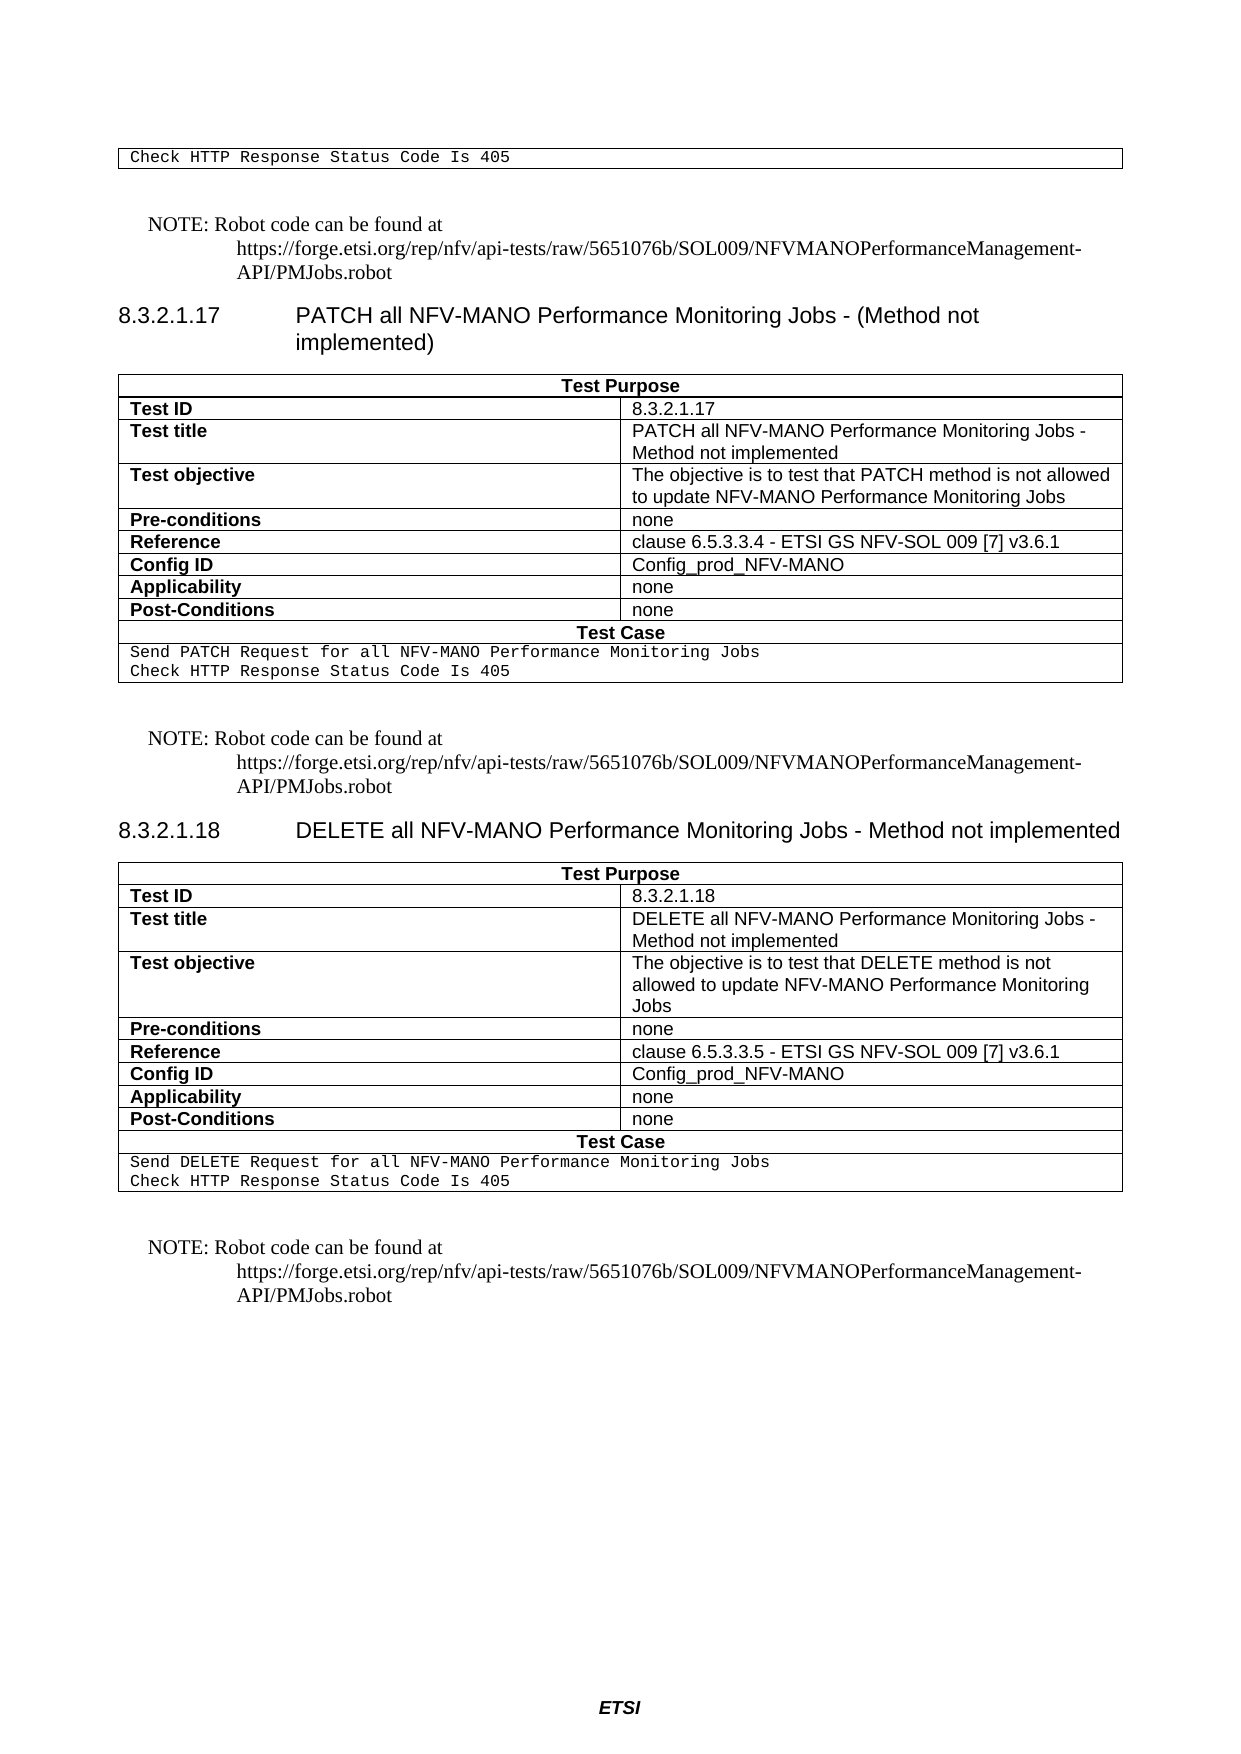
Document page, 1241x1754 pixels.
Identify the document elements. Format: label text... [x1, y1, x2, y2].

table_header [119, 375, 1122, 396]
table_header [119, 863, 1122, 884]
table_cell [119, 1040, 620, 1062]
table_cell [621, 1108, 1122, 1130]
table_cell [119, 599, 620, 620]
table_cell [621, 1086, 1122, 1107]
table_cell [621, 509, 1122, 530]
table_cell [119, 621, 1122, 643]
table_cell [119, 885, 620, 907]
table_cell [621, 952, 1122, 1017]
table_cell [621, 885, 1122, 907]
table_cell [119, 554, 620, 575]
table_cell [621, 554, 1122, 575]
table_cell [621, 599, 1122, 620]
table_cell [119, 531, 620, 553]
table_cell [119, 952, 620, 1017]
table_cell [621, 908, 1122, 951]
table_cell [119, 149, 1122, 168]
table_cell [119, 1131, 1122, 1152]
subtitle 8.3.2.1.17 PATCH all NFV-MANO Performance Monitoring Jobs - (Method not implemented) [118, 302, 1122, 355]
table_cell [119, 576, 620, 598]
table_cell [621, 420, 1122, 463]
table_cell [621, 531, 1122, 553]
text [148, 211, 1122, 284]
text NOTE: Robot code can be found at https://forge.etsi.org/rep/nfv/api-tests/raw/5651076b/SOL009/NFVMANOPerformanceManagement-API/PMJobs.robot [148, 1235, 1122, 1307]
subtitle 8.3.2.1.18 DELETE all NFV-MANO Performance Monitoring Jobs - Method not implemented [118, 817, 1122, 843]
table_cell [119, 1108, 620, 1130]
text NOTE: Robot code can be found at https://forge.etsi.org/rep/nfv/api-tests/raw/5651076b/SOL009/NFVMANOPerformanceManagement-API/PMJobs.robot [148, 726, 1122, 798]
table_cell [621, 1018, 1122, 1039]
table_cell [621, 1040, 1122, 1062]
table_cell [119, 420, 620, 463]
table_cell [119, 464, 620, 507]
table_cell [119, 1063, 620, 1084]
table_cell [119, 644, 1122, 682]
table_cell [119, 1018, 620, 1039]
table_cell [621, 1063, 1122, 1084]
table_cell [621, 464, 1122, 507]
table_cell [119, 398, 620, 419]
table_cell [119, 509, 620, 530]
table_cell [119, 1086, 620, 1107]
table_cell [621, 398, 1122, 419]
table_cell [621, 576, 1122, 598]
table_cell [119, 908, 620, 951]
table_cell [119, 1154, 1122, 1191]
